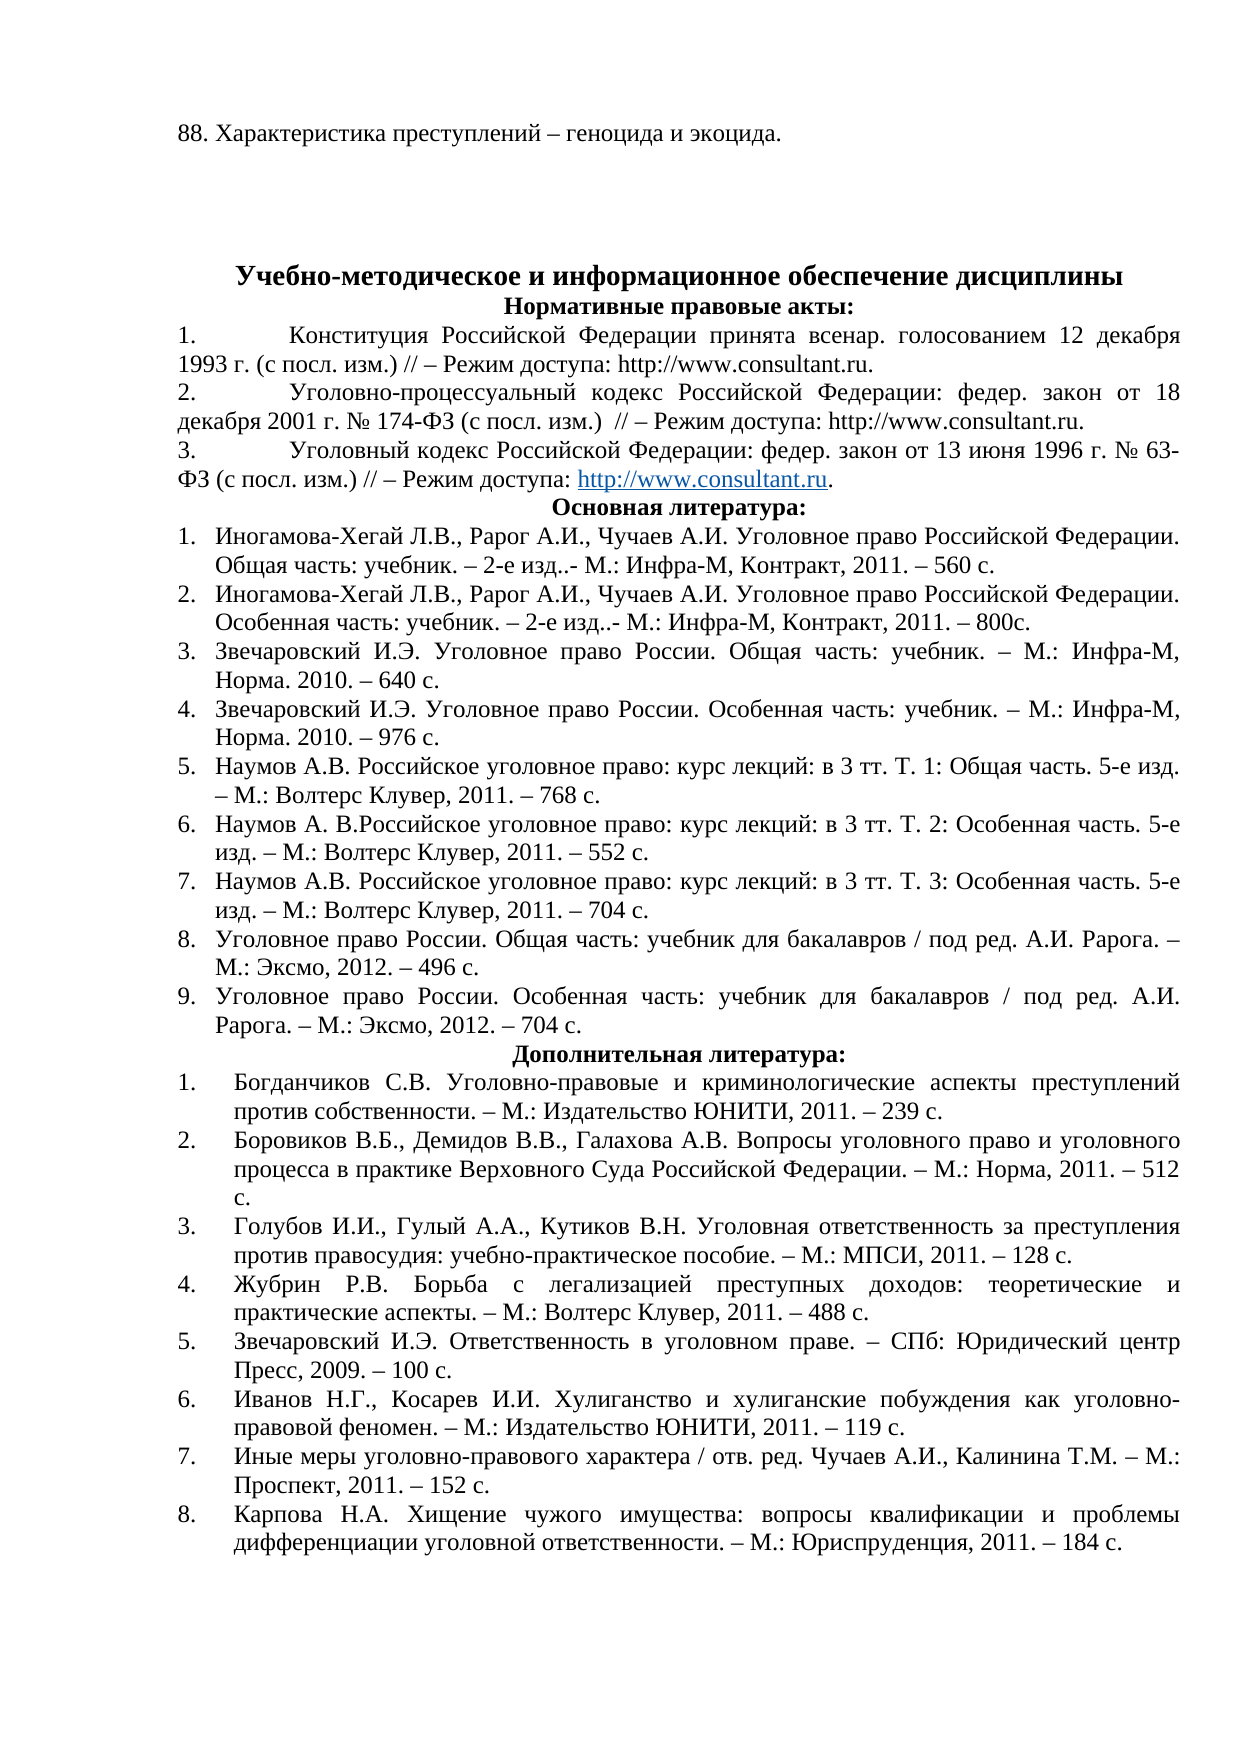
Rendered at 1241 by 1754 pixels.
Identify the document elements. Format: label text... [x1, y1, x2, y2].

list Уголовное право России. Особенная часть: учебник для бакалавров / под ред. А.И. Рарога. – М.: Эксмо, 2012. – 704 с. [177, 981, 1181, 1039]
list Наумов А. В.Российское уголовное право: курс лекций: в 3 тт. Т. 2: Особенная часть. 5-е изд. – М.: Волтерс Клувер, 2011. – 552 с. [177, 809, 1181, 866]
text Основная литература: [177, 492, 1181, 521]
list Уголовный кодекс Российской Федерации: федер. закон от 13 июня 1996 г. № 63-ФЗ (с посл. изм.) // – Режим доступа: http://www.consultant.ru. [177, 435, 1181, 492]
list Иванов Н.Г., Косарев И.И. Хулиганство и хулиганские побуждения как уголовно-правовой феномен. – М.: Издательство ЮНИТИ, 2011. – 119 с. [177, 1384, 1181, 1441]
list Наумов А.В. Российское уголовное право: курс лекций: в 3 тт. Т. 1: Общая часть. 5-е изд. – М.: Волтерс Клувер, 2011. – 768 с. [177, 751, 1181, 809]
list Звечаровский И.Э. Ответственность в уголовном праве. – СПб: Юридический центр Пресс, 2009. – 100 с. [177, 1326, 1181, 1384]
list Уголовное право России. Общая часть: учебник для бакалавров / под ред. А.И. Рарога. – М.: Эксмо, 2012. – 496 с. [177, 924, 1181, 981]
list Карпова Н.А. Хищение чужого имущества: вопросы квалификации и проблемы дифференциации уголовной ответственности. – М.: Юриспруденция, 2011. – 184 с. [177, 1499, 1181, 1556]
list Боровиков В.Б., Демидов В.В., Галахова А.В. Вопросы уголовного право и уголовного процесса в практике Верховного Суда Российской Федерации. – М.: Норма, 2011. – 512 с. [177, 1125, 1181, 1211]
list Характеристика преступлений – геноцида и экоцида. [177, 118, 1163, 147]
list Голубов И.И., Гулый А.А., Кутиков В.Н. Уголовная ответственность за преступления против правосудия: учебно-практическое пособие. – М.: МПСИ, 2011. – 128 с. [177, 1211, 1181, 1269]
list Богданчиков С.В. Уголовно-правовые и криминологические аспекты преступлений против собственности. – М.: Издательство ЮНИТИ, 2011. – 239 с. [177, 1067, 1181, 1125]
list Иногамова-Хегай Л.В., Рарог А.И., Чучаев А.И. Уголовное право Российской Федерации. Особенная часть: учебник. – 2-е изд..- М.: Инфра-М, Контракт, 2011. – 800с. [177, 579, 1181, 636]
list Конституция Российской Федерации принята всенар. голосованием 12 декабря 1993 г. (с посл. изм.) // – Режим доступа: http://www.consultant.ru. [177, 320, 1181, 377]
list Звечаровский И.Э. Уголовное право России. Особенная часть: учебник. – М.: Инфра-М, Норма. 2010. – 976 с. [177, 694, 1181, 751]
list Звечаровский И.Э. Уголовное право России. Общая часть: учебник. – М.: Инфра-М, Норма. 2010. – 640 с. [177, 636, 1181, 694]
list Уголовно-процессуальный кодекс Российской Федерации: федер. закон от 18 декабря 2001 г. № 174-ФЗ (с посл. изм.) // – Режим доступа: http://www.consultant.ru. [177, 377, 1181, 435]
text Дополнительная литература: [177, 1039, 1181, 1067]
list Жубрин Р.В. Борьба с легализацией преступных доходов: теоретические и практические аспекты. – М.: Волтерс Клувер, 2011. – 488 с. [177, 1269, 1181, 1326]
text Учебно-методическое и информационное обеспечение дисциплины [177, 258, 1181, 291]
text Нормативные правовые акты: [177, 291, 1181, 320]
list Наумов А.В. Российское уголовное право: курс лекций: в 3 тт. Т. 3: Особенная часть. 5-е изд. – М.: Волтерс Клувер, 2011. – 704 с. [177, 866, 1181, 924]
list Иногамова-Хегай Л.В., Рарог А.И., Чучаев А.И. Уголовное право Российской Федерации. Общая часть: учебник. – 2-е изд..- М.: Инфра-М, Контракт, 2011. – 560 с. [177, 521, 1181, 579]
list Иные меры уголовно-правового характера / отв. ред. Чучаев А.И., Калинина Т.М. – М.: Проспект, 2011. – 152 с. [177, 1441, 1181, 1499]
